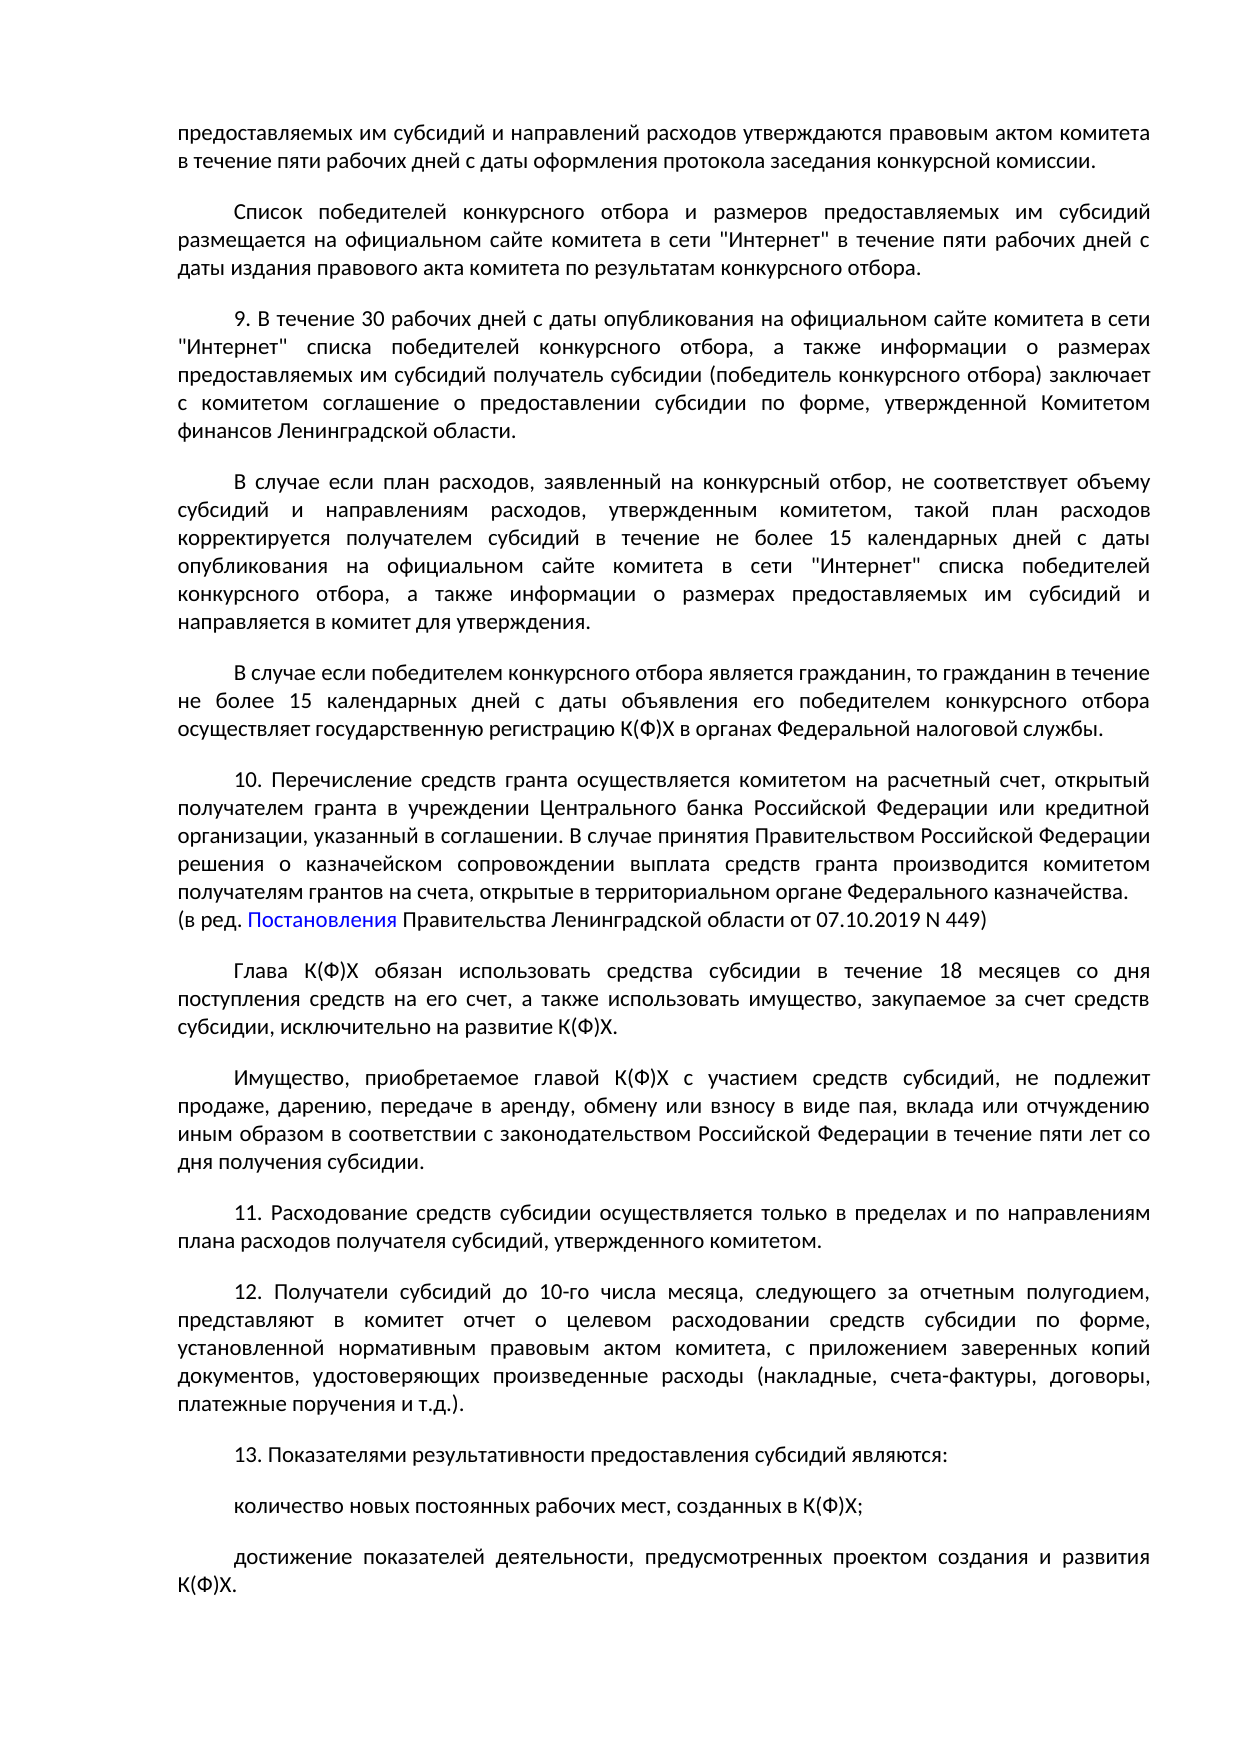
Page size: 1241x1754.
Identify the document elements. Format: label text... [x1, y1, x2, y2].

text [177, 118, 1152, 174]
text 9. В течение 30 рабочих дней с даты опубликования на официальном сайте комитета в сети "Интернет" списка победителей конкурсного отбора, а также информации о размерах предоставляемых им субсидий получатель субсидии (победитель конкурсного отбора) заключает с комитетом соглашение о предоставлении субсидии по форме, утвержденной Комитетом финансов Ленинградской области. [177, 304, 1152, 444]
text 11. Расходование средств субсидии осуществляется только в пределах и по направлениям плана расходов получателя субсидий, утвержденного комитетом. [177, 1198, 1152, 1254]
text достижение показателей деятельности, предусмотренных проектом создания и развития К(Ф)Х. [177, 1542, 1152, 1598]
text 12. Получатели субсидий до 10-го числа месяца, следующего за отчетным полугодием, представляют в комитет отчет о целевом расходовании средств субсидии по форме, установленной нормативным правовым актом комитета, с приложением заверенных копий документов, удостоверяющих произведенные расходы (накладные, счета-фактуры, договоры, платежные поручения и т.д.). [177, 1277, 1152, 1417]
text Имущество, приобретаемое главой К(Ф)Х с участием средств субсидий, не подлежит продаже, дарению, передаче в аренду, обмену или взносу в виде пая, вклада или отчуждению иным образом в соответствии с законодательством Российской Федерации в течение пяти лет со дня получения субсидии. [177, 1063, 1152, 1175]
text 10. Перечисление средств гранта осуществляется комитетом на расчетный счет, открытый получателем гранта в учреждении Центрального банка Российской Федерации или кредитной организации, указанный в соглашении. В случае принятия Правительством Российской Федерации решения о казначейском сопровождении выплата средств гранта производится комитетом получателям грантов на счета, открытые в территориальном органе Федерального казначейства. [177, 765, 1152, 905]
text количество новых постоянных рабочих мест, созданных в К(Ф)Х; [177, 1491, 1152, 1519]
text В случае если победителем конкурсного отбора является гражданин, то гражданин в течение не более 15 календарных дней с даты объявления его победителем конкурсного отбора осуществляет государственную регистрацию К(Ф)Х в органах Федеральной налоговой службы. [177, 658, 1152, 742]
text 13. Показателями результативности предоставления субсидий являются: [177, 1440, 1152, 1468]
text Список победителей конкурсного отбора и размеров предоставляемых им субсидий размещается на официальном сайте комитета в сети "Интернет" в течение пяти рабочих дней с даты издания правового акта комитета по результатам конкурсного отбора. [177, 197, 1152, 281]
text Глава К(Ф)Х обязан использовать средства субсидии в течение 18 месяцев со дня поступления средств на его счет, а также использовать имущество, закупаемое за счет средств субсидии, исключительно на развитие К(Ф)Х. [177, 956, 1152, 1040]
text В случае если план расходов, заявленный на конкурсный отбор, не соответствует объему субсидий и направлениям расходов, утвержденным комитетом, такой план расходов корректируется получателем субсидий в течение не более 15 календарных дней с даты опубликования на официальном сайте комитета в сети "Интернет" списка победителей конкурсного отбора, а также информации о размерах предоставляемых им субсидий и направляется в комитет для утверждения. [177, 467, 1152, 635]
text (в ред. Постановления Правительства Ленинградской области от 07.10.2019 N 449) [177, 905, 1152, 933]
